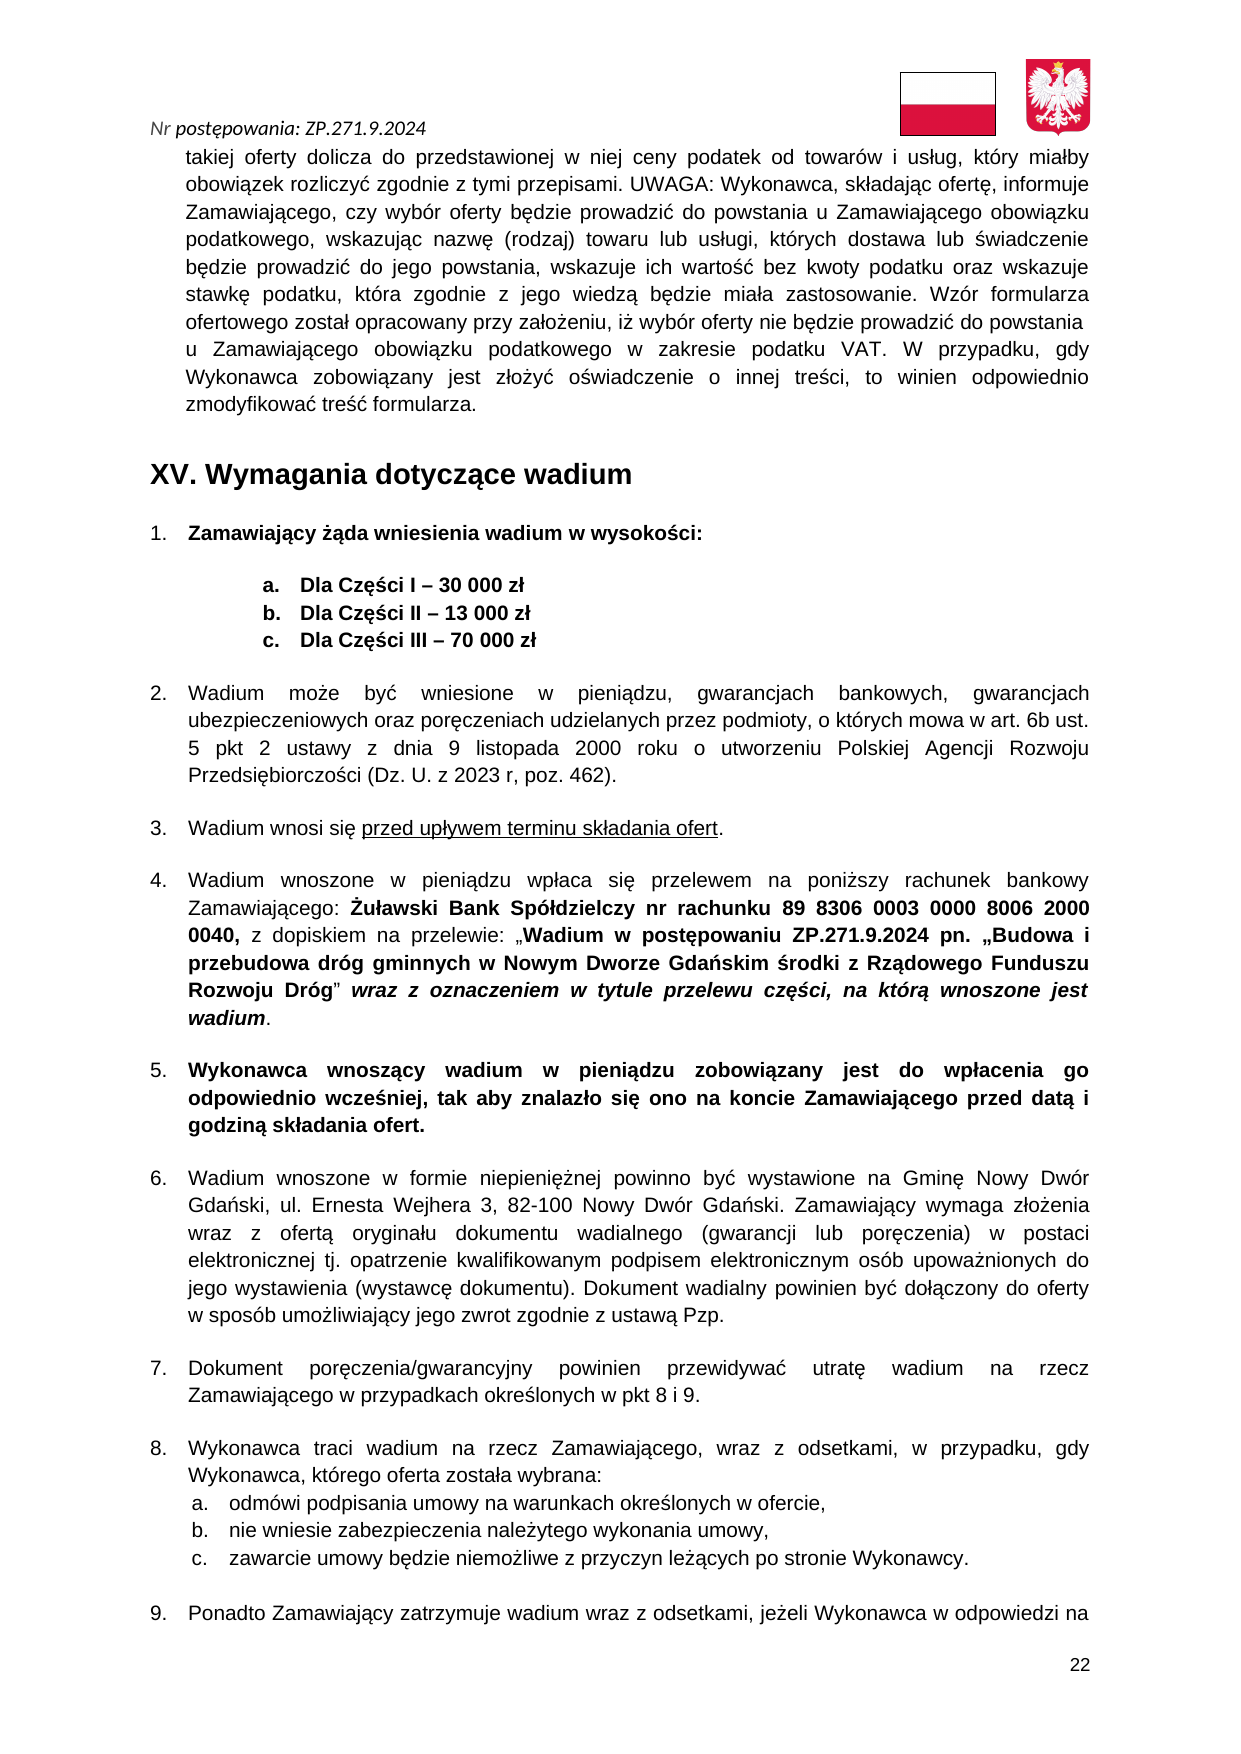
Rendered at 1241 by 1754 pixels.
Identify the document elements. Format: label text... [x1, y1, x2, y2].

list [148, 144, 1090, 416]
list odmówi podpisania umowy na warunkach określonych w ofercie, [191, 1491, 1090, 1514]
list Dla Części I – 30 000 zł [262, 573, 1090, 597]
picture [901, 73, 995, 135]
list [150, 1601, 1090, 1624]
list Dla Części III – 70 000 zł [262, 628, 1090, 652]
list Wadium wnosi się przed upływem terminu składania ofert. [150, 816, 1090, 839]
list zawarcie umowy będzie niemożliwe z przyczyn leżących po stronie Wykonawcy. [191, 1546, 1090, 1569]
list Dokument poręczenia/gwarancyjny powinien przewidywać utratę wadium na rzecz Zamawiającego w przypadkach określonych w pkt 8 i 9. [150, 1356, 1090, 1407]
picture [1024, 59, 1091, 136]
list Zamawiający żąda wniesienia wadium w wysokości: [150, 521, 1090, 544]
list Wykonawca traci wadium na rzecz Zamawiającego, wraz z odsetkami, w przypadku, gdy Wykonawca, którego oferta została wybrana: [150, 1436, 1090, 1487]
list Wadium wnoszone w formie niepieniężnej powinno być wystawione na Gminę Nowy Dwór Gdański, ul. Ernesta Wejhera 3, 82-100 Nowy Dwór Gdański. Zamawiający wymaga złożenia wraz z ofertą oryginału dokumentu wadialnego (gwarancji lub poręczenia) w postaci elektronicznej tj. opatrzenie kwalifikowanym podpisem elektronicznym osób upoważnionych do jego wystawienia (wystawcę dokumentu). Dokument wadialny powinien być dołączony do oferty w sposób umożliwiający jego zwrot zgodnie z ustawą Pzp. [150, 1166, 1090, 1327]
list Wadium wnoszone w pieniądzu wpłaca się przelewem na poniższy rachunek bankowy Zamawiającego: Żuławski Bank Spółdzielczy nr rachunku 89 8306 0003 0000 8006 2000 0040, z dopiskiem na przelewie: „Wadium w postępowaniu ZP.271.9.2024 pn. „Budowa i przebudowa dróg gminnych w Nowym Dworze Gdańskim środki z Rządowego Funduszu Rozwoju Dróg” wraz z oznaczeniem w tytule przelewu części, na którą wnoszone jest wadium. [150, 868, 1090, 1029]
subtitle XV. Wymagania dotyczące wadium [150, 457, 1090, 491]
list Wadium może być wniesione w pieniądzu, gwarancjach bankowych, gwarancjach ubezpieczeniowych oraz poręczeniach udzielanych przez podmioty, o których mowa w art. 6b ust. 5 pkt 2 ustawy z dnia 9 listopada 2000 roku o utworzeniu Polskiej Agencji Rozwoju Przedsiębiorczości (Dz. U. z 2023 r, poz. 462). [150, 681, 1090, 787]
list Wykonawca wnoszący wadium w pieniądzu zobowiązany jest do wpłacenia go odpowiednio wcześniej, tak aby znalazło się ono na koncie Zamawiającego przed datą i godziną składania ofert. [150, 1058, 1090, 1137]
list nie wniesie zabezpieczenia należytego wykonania umowy, [191, 1518, 1090, 1542]
list Dla Części II – 13 000 zł [262, 601, 1090, 624]
